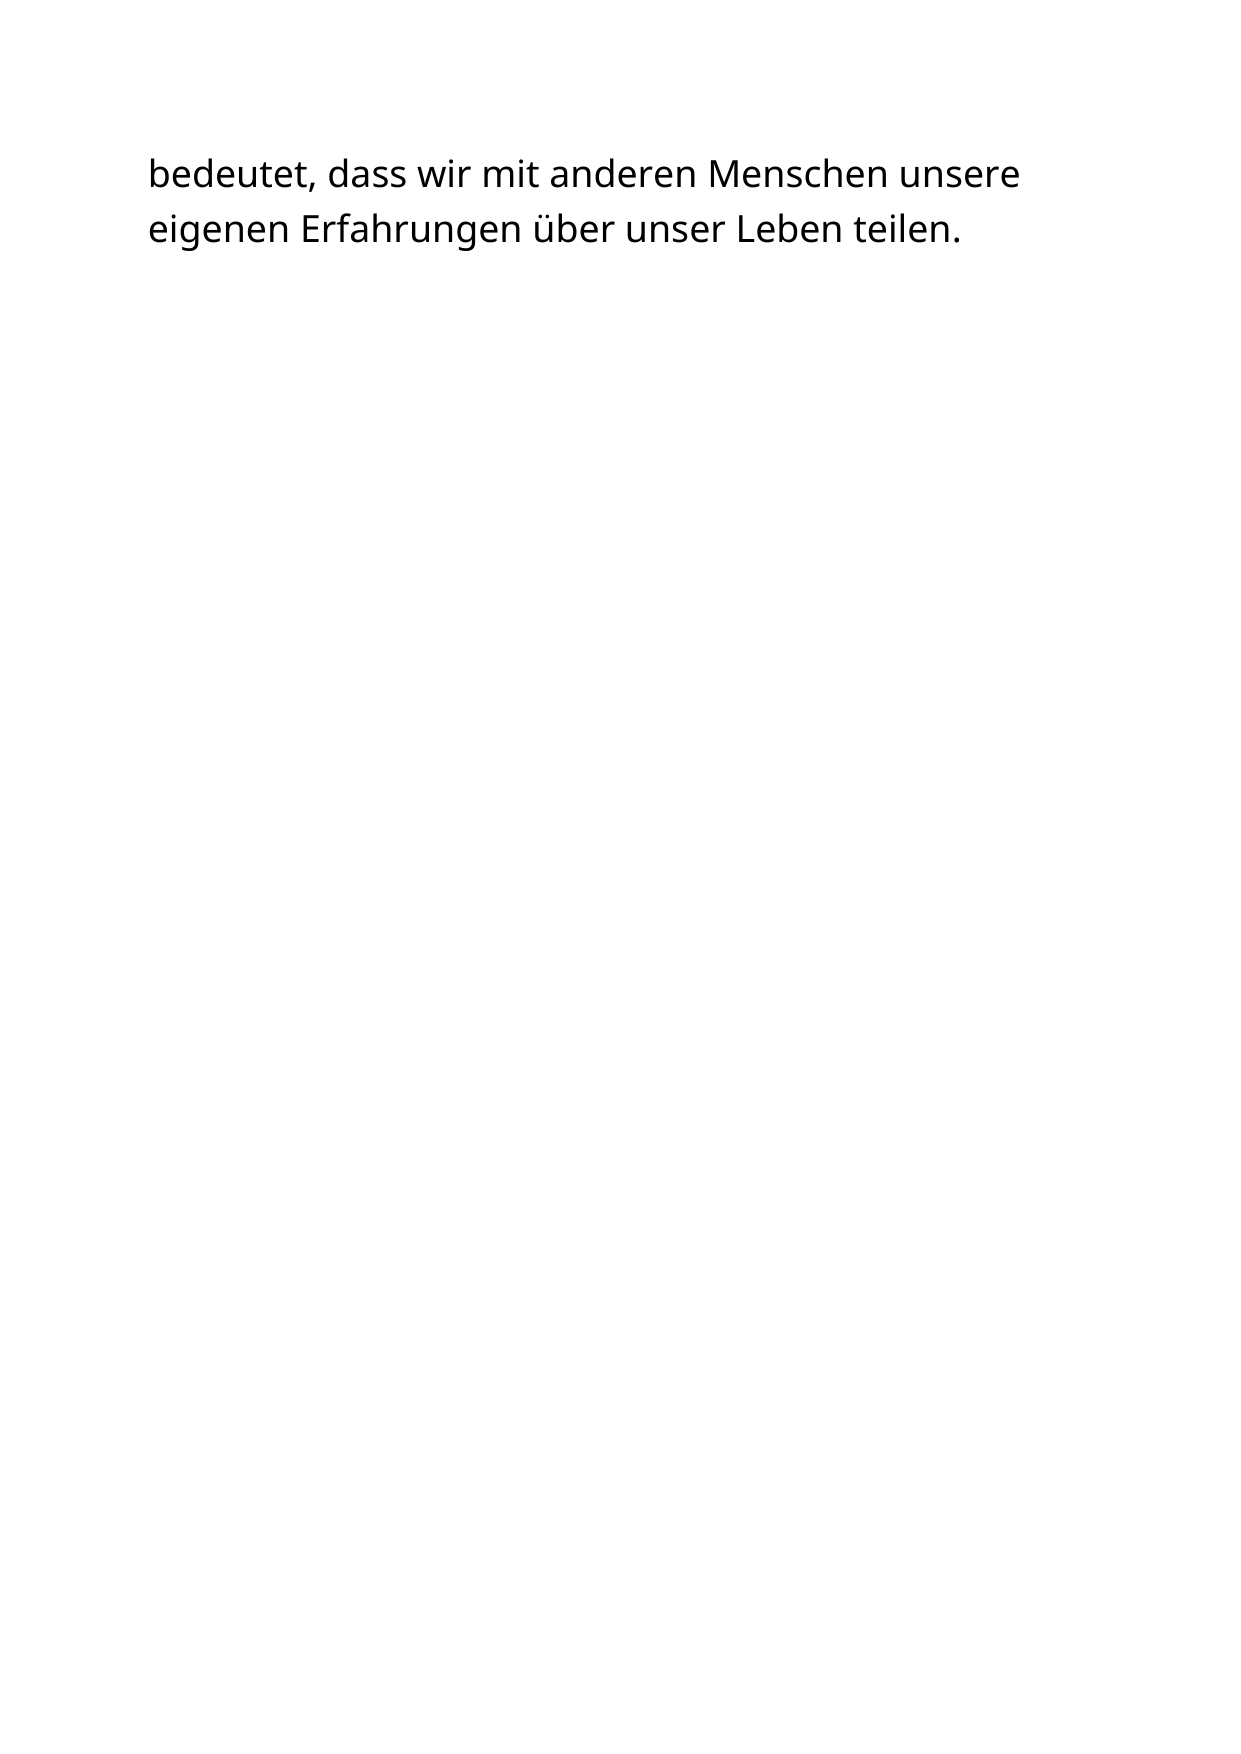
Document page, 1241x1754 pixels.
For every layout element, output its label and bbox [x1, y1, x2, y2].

text [148, 148, 1093, 254]
